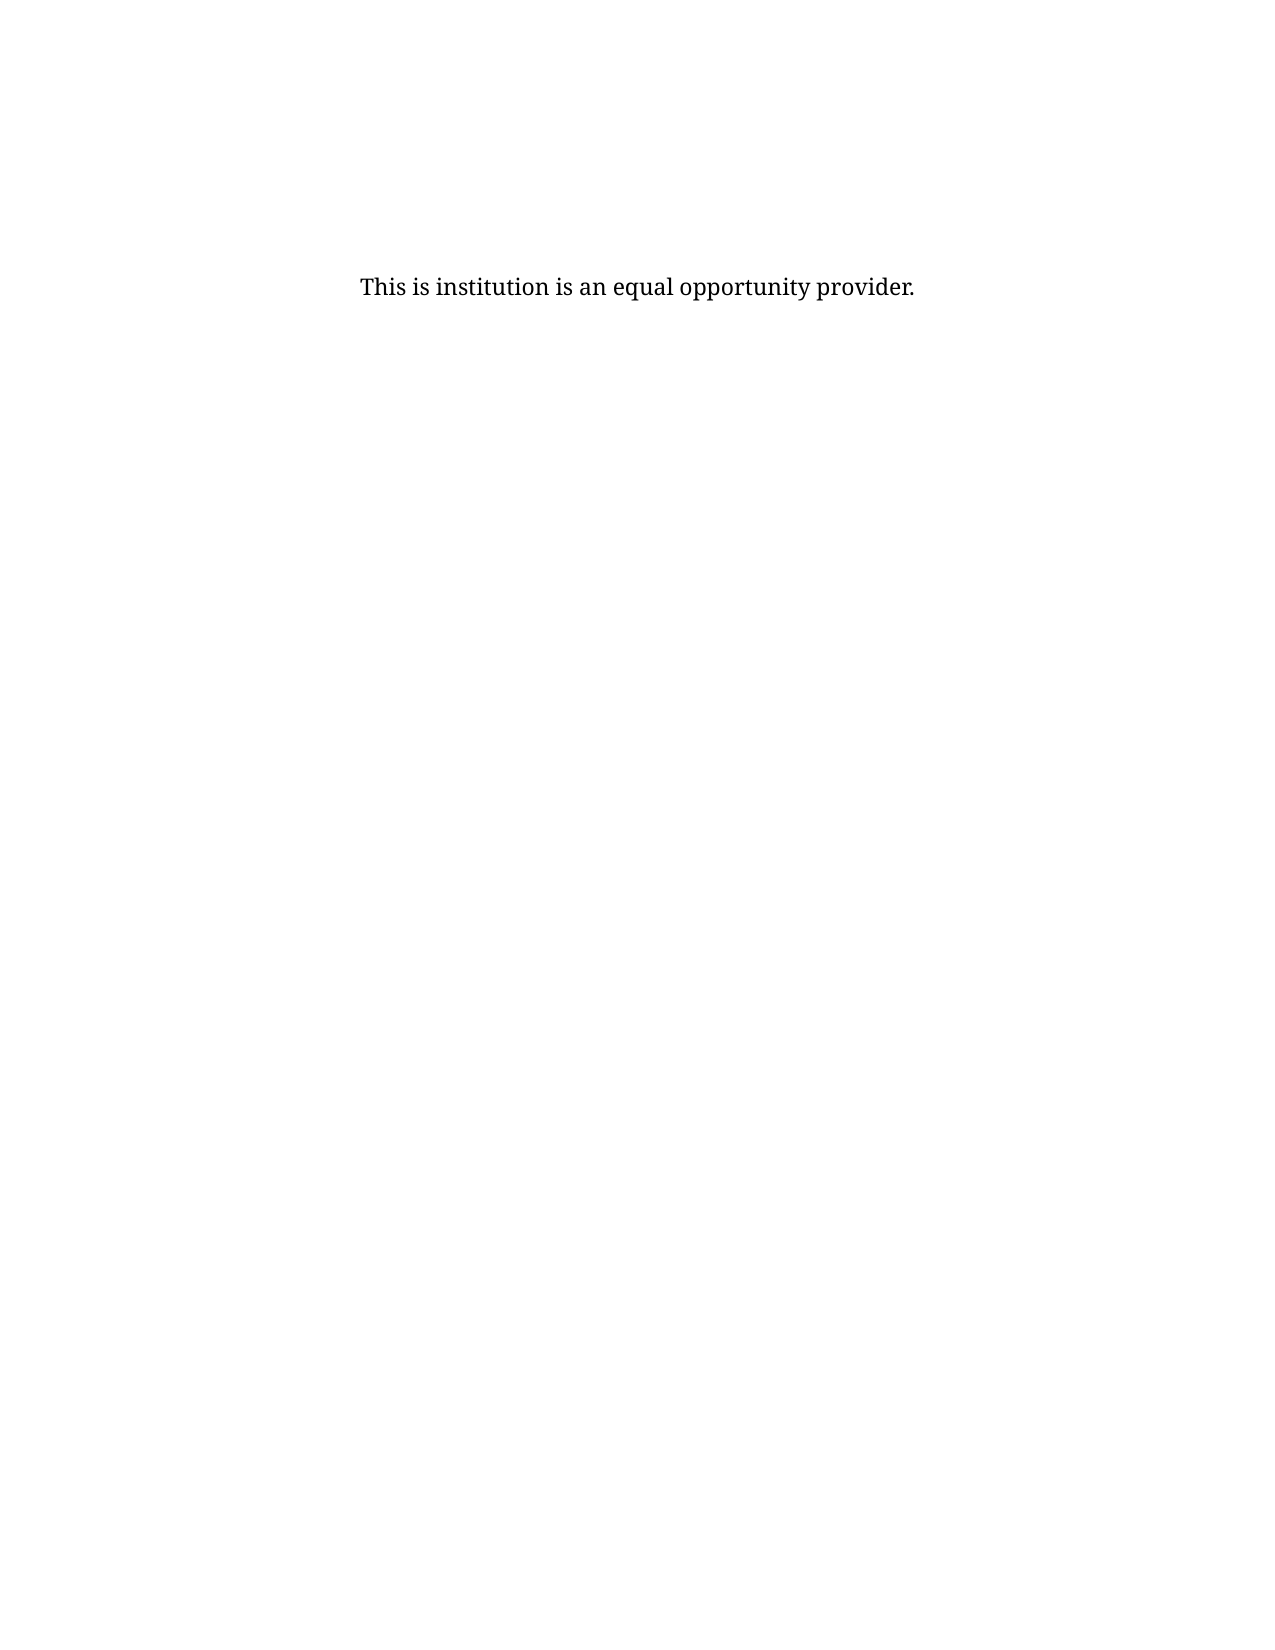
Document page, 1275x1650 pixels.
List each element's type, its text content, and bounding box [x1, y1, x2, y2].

text This is institution is an equal opportunity provider. [150, 271, 1125, 303]
